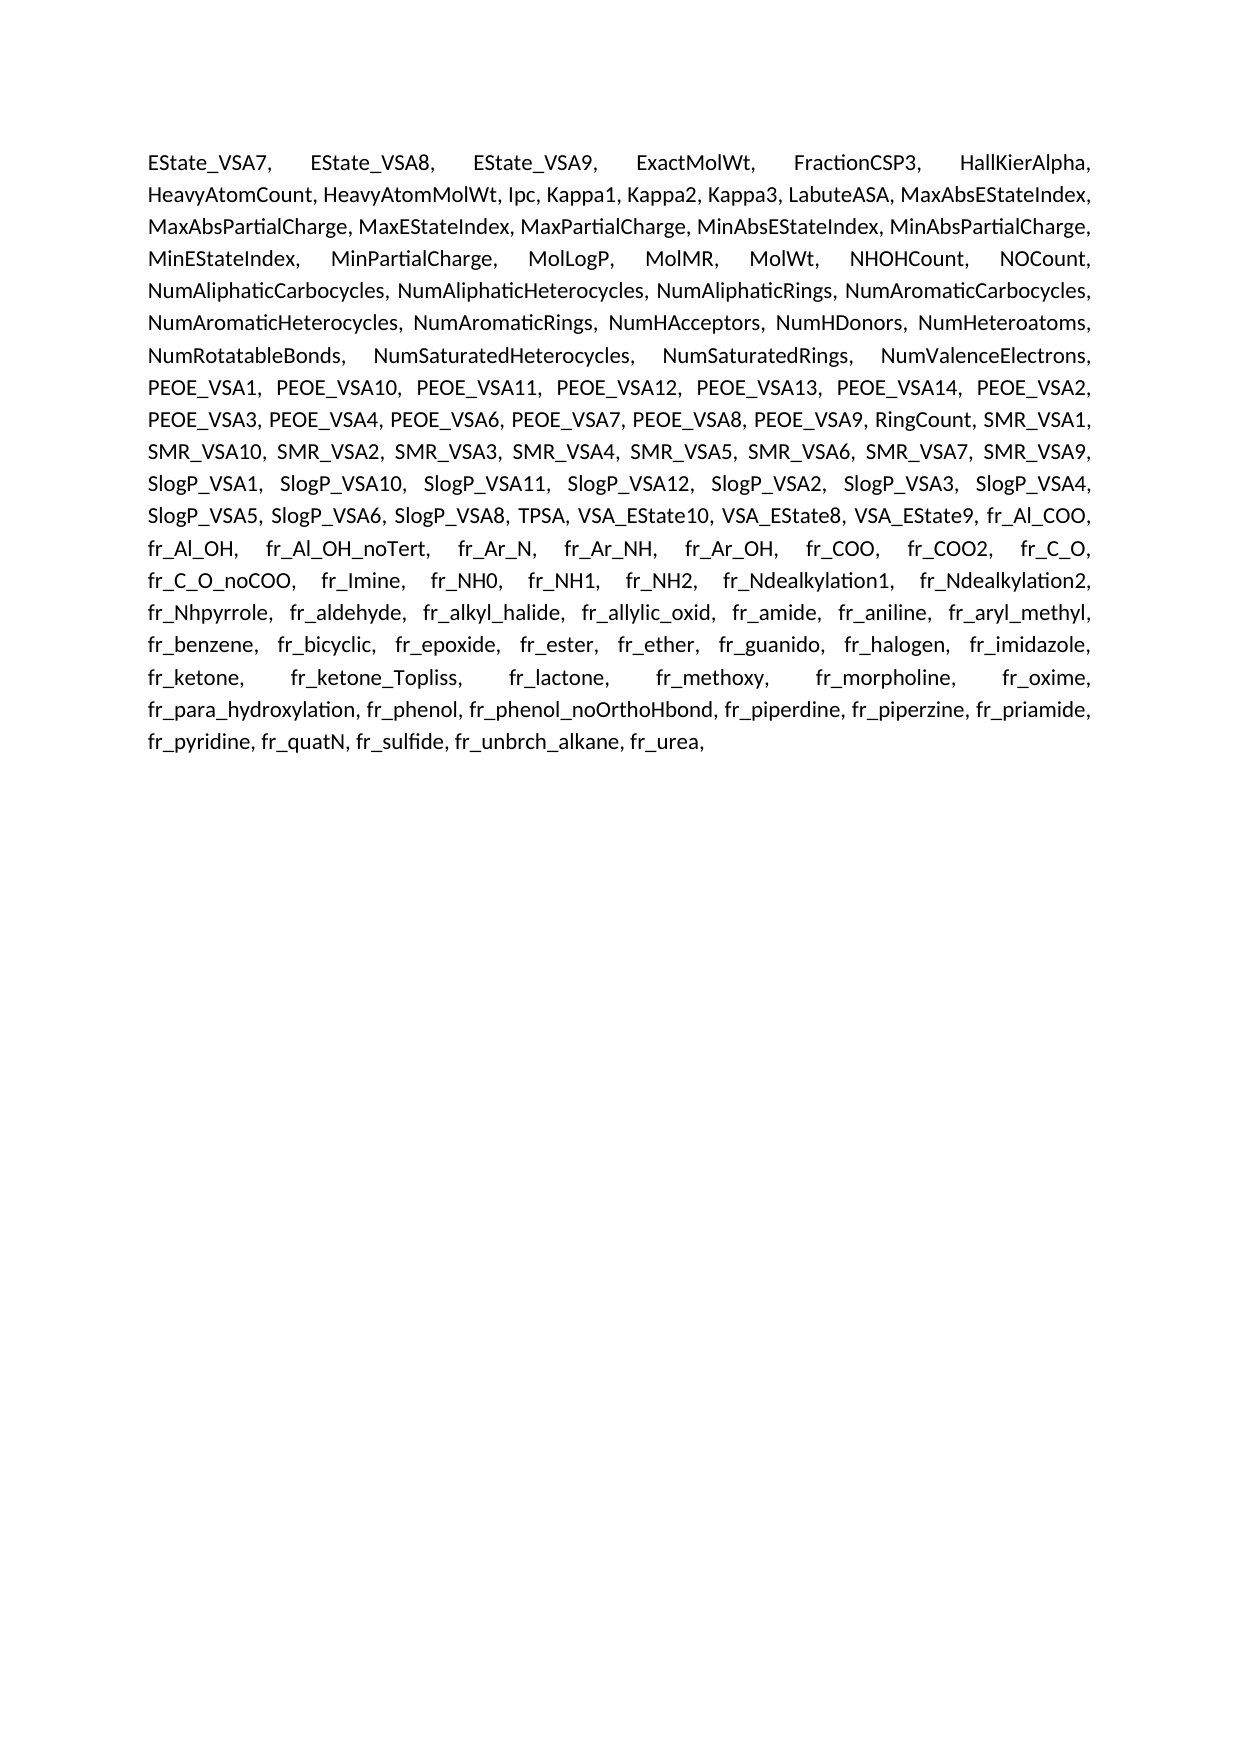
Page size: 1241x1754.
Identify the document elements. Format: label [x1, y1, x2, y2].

text [148, 148, 1093, 755]
